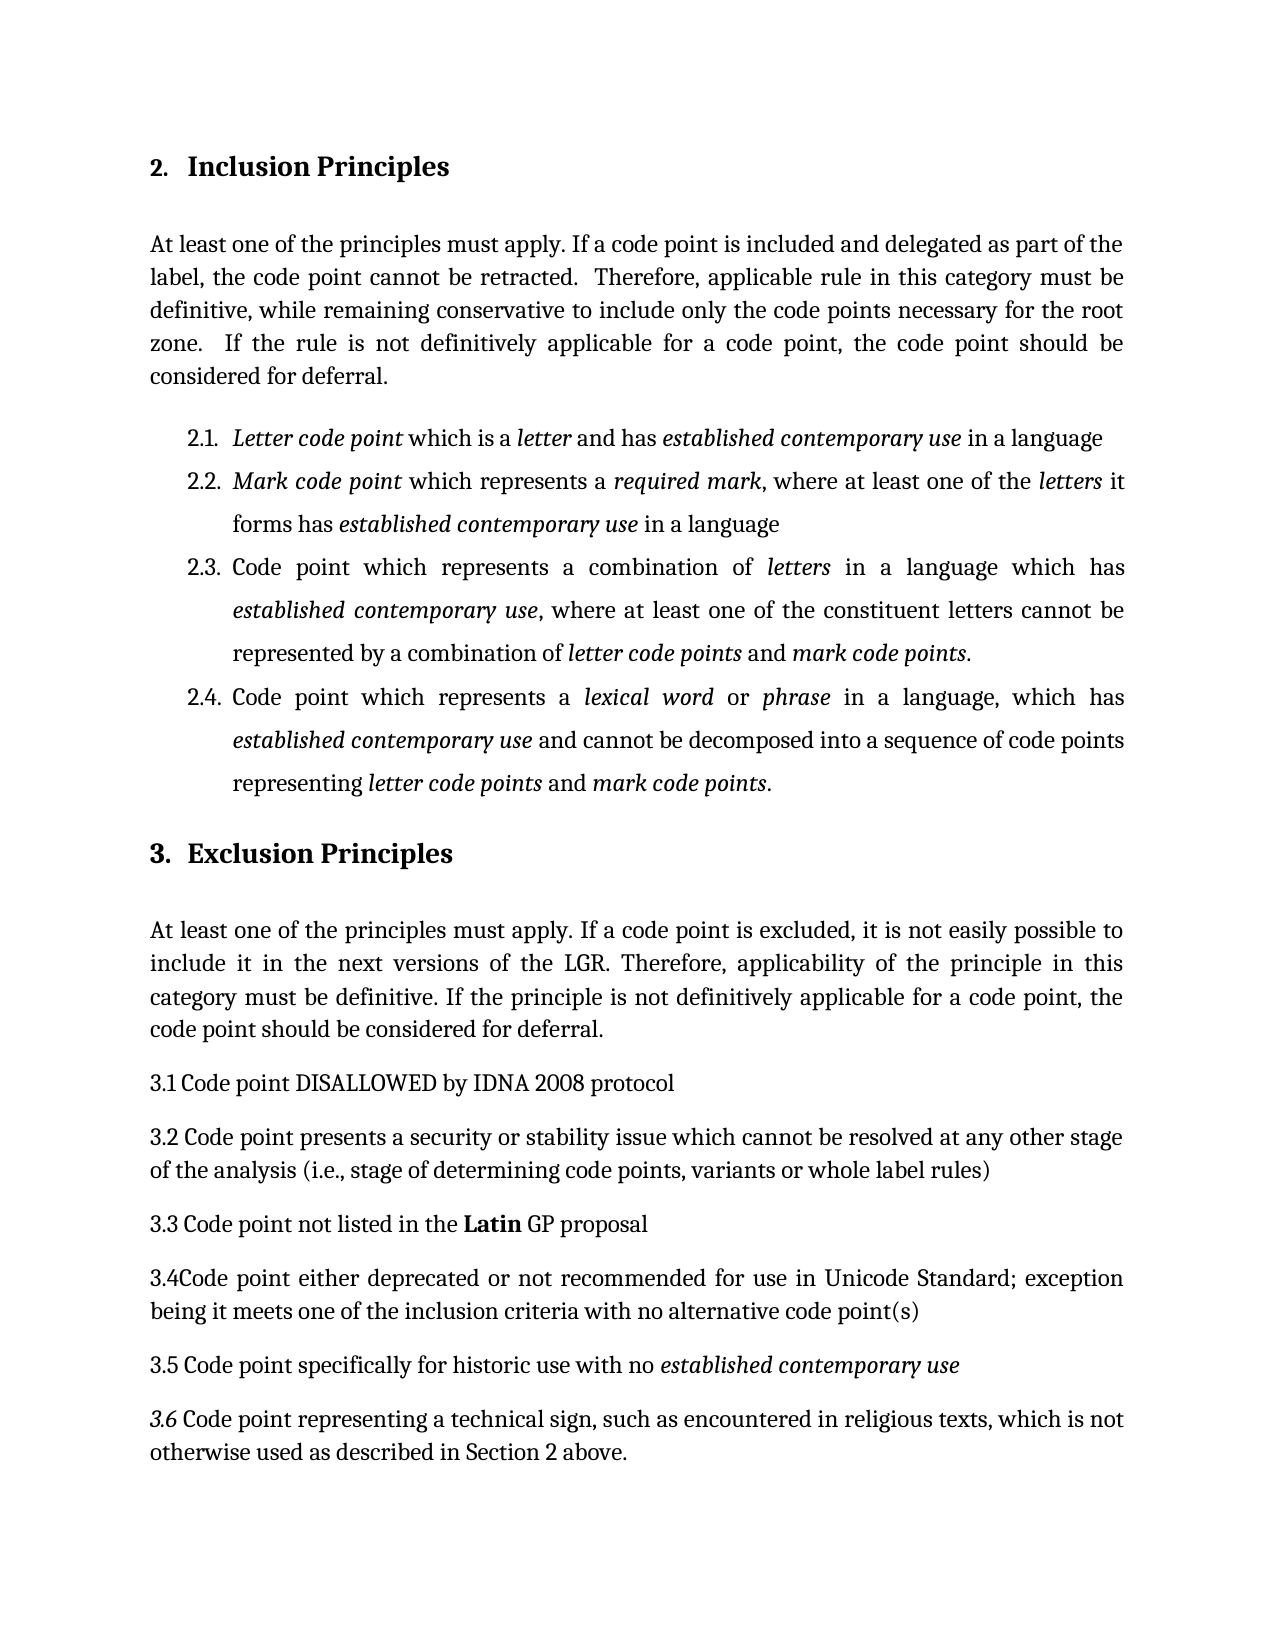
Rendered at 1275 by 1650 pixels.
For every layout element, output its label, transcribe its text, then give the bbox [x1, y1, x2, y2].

subtitle Code point which represents a combination of letters in a language which has established contemporary use, where at least one of the constituent letters cannot be represented by a combination of letter code points and mark code points. [187, 553, 1125, 668]
text 3.2 Code point presents a security or stability issue which cannot be resolved at any other stage of the analysis (i.e., stage of determining code points, variants or whole label rules) [150, 1123, 1125, 1185]
subtitle Mark code point which represents a required mark, where at least one of the letters it forms has established contemporary use in a language [187, 467, 1125, 539]
text At least one of the principles must apply. If a code point is excluded, it is not easily possible to include it in the next versions of the LGR. Therefore, applicability of the principle in this category must be definitive. If the principle is not definitively applicable for a code point, the code point should be considered for deferral. [150, 916, 1125, 1044]
subtitle Letter code point which is a letter and has established contemporary use in a language [187, 424, 1125, 452]
subtitle Code point which represents a lexical word or phrase in a language, which has established contemporary use and cannot be decomposed into a sequence of code points representing letter code points and mark code points. [187, 682, 1125, 797]
text 3.3 Code point not listed in the Latin GP proposal [150, 1210, 1125, 1239]
text 3.6 Code point representing a technical sign, such as encountered in religious texts, which is not otherwise used as described in Section 2 above. [150, 1404, 1125, 1466]
text At least one of the principles must apply. If a code point is included and delegated as part of the label, the code point cannot be retracted. Therefore, applicable rule in this category must be definitive, while remaining conservative to include only the code points necessary for the root zone. If the rule is not definitively applicable for a code point, the code point should be considered for deferral. [150, 229, 1125, 390]
subtitle Exclusion Principles [150, 837, 1125, 870]
text 3.4Code point either deprecated or not recommended for use in Unicode Standard; exception being it meets one of the inclusion criteria with no alternative code point(s) [150, 1264, 1125, 1326]
text 3.5 Code point specifically for historic use with no established contemporary use [150, 1351, 1125, 1379]
subtitle Inclusion Principles [150, 150, 1125, 183]
text 3.1 Code point DISALLOWED by IDNA 2008 protocol [150, 1069, 1125, 1098]
